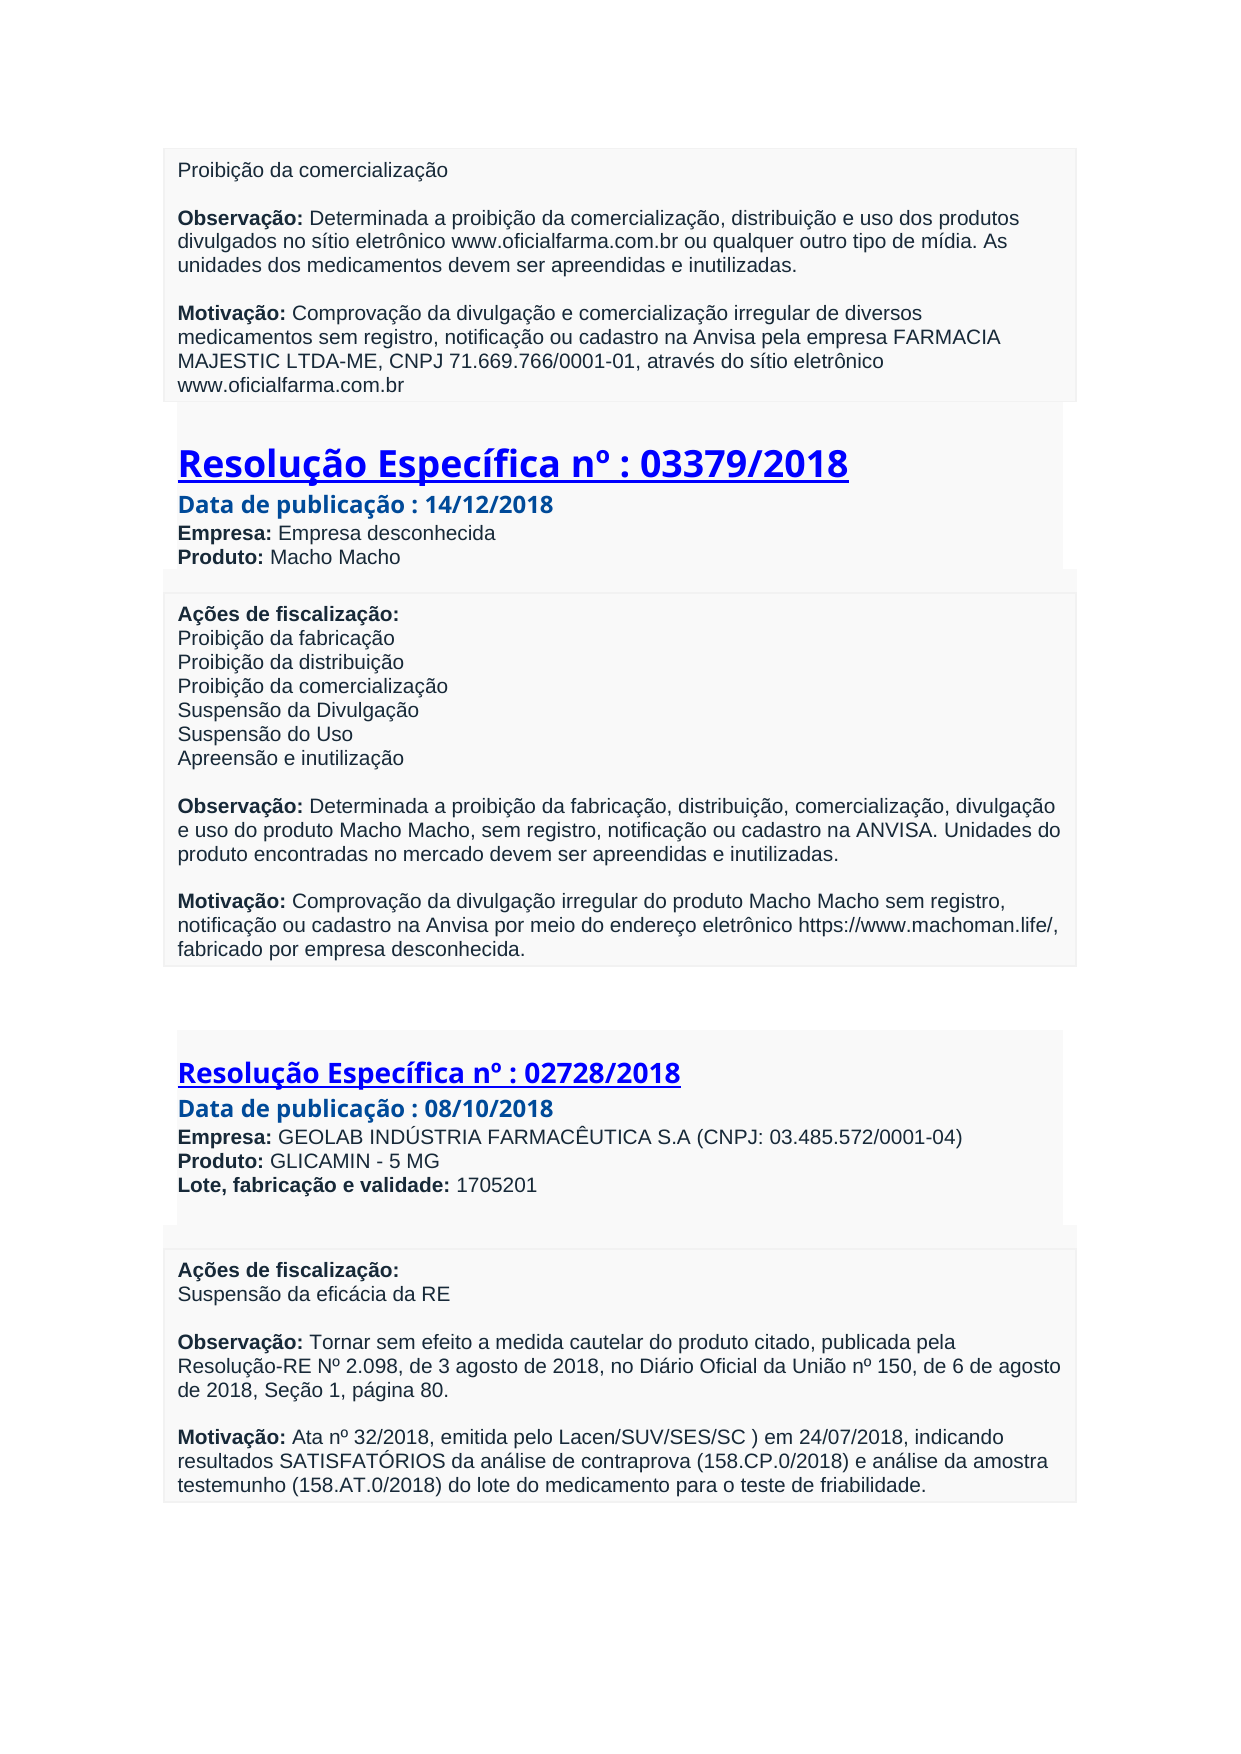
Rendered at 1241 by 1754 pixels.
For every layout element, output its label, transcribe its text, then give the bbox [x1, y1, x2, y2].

text Empresa: Empresa desconhecida [177, 521, 1063, 545]
text Ações de fiscalização: Proibição da fabricação Proibição da distribuição Proibição da comercialização Suspensão da Divulgação Suspensão do Uso Apreensão e inutilização Observação: Determinada a proibição da fabricação, distribuição, comercialização, divulgação e uso do produto Macho Macho, sem registro, notificação ou cadastro na ANVISA. Unidades do produto encontradas no mercado devem ser apreendidas e inutilizadas. [165, 594, 1075, 866]
text Empresa: GEOLAB INDÚSTRIA FARMACÊUTICA S.A (CNPJ: 03.485.572/0001-04) [177, 1125, 1063, 1149]
text Data de publicação : 08/10/2018 [177, 1092, 1063, 1125]
text Produto: GLICAMIN - 5 MG Lote, fabricação e validade: 1705201 [177, 1149, 1063, 1225]
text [165, 149, 1075, 277]
text Ações de fiscalização: Suspensão da eficácia da RE Observação: Tornar sem efeito a medida cautelar do produto citado, publicada pela Resolução-RE Nº 2.098, de 3 agosto de 2018, no Diário Oficial da União nº 150, de 6 de agosto de 2018, Seção 1, página 80. [165, 1250, 1075, 1402]
text Motivação: Ata nº 32/2018, emitida pelo Lacen/SUV/SES/SC ) em 24/07/2018, indicando resultados SATISFATÓRIOS da análise de contraprova (158.CP.0/2018) e análise da amostra testemunho (158.AT.0/2018) do lote do medicamento para o teste de friabilidade. [165, 1415, 1075, 1501]
text Motivação: Comprovação da divulgação e comercialização irregular de diversos medicamentos sem registro, notificação ou cadastro na Anvisa pela empresa FARMACIA MAJESTIC LTDA-ME, CNPJ 71.669.766/0001-01, através do sítio eletrônico www.oficialfarma.com.br [165, 291, 1075, 401]
text Produto: Macho Macho [177, 545, 1063, 569]
text Motivação: Comprovação da divulgação irregular do produto Macho Macho sem registro, notificação ou cadastro na Anvisa por meio do endereço eletrônico https://www.machoman.life/, fabricado por empresa desconhecida. [165, 879, 1075, 965]
text Data de publicação : 14/12/2018 [177, 488, 1063, 521]
text Resolução Específica nº : 02728/2018 [177, 1030, 1063, 1092]
text Resolução Específica nº : 03379/2018 [177, 426, 1063, 488]
